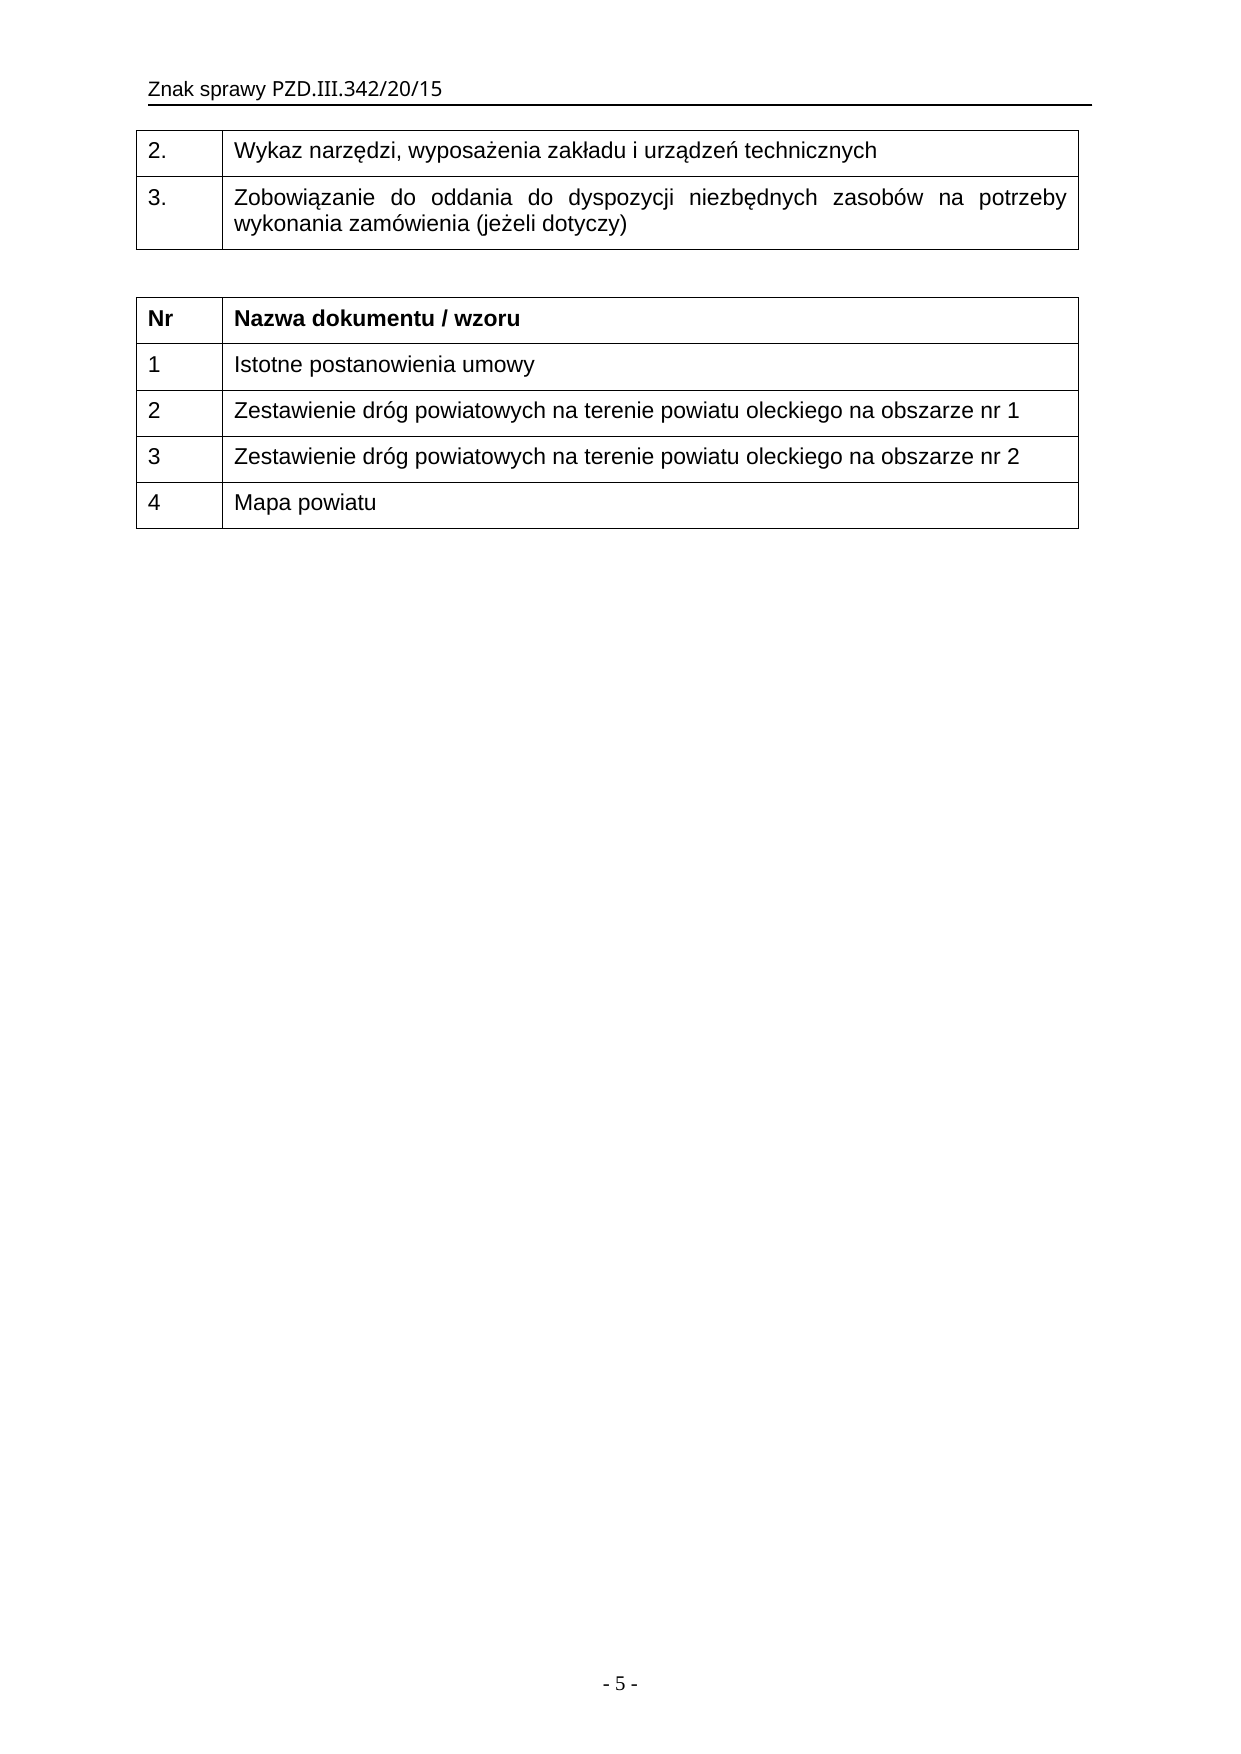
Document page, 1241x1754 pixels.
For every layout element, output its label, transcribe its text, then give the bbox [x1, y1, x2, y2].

table_cell Istotne postanowienia umowy [223, 344, 1078, 389]
table_cell 2. [137, 131, 222, 176]
table_cell 3 [137, 437, 222, 482]
table_cell 3. [137, 177, 222, 249]
table_cell 4 [137, 483, 222, 528]
table_cell 2 [137, 391, 222, 436]
table_cell Wykaz narzędzi, wyposażenia zakładu i urządzeń technicznych [223, 131, 1078, 176]
table_cell Mapa powiatu [223, 483, 1078, 528]
table_cell Zestawienie dróg powiatowych na terenie powiatu oleckiego na obszarze nr 2 [223, 437, 1078, 482]
table_cell 1 [137, 344, 222, 389]
table_header Nr [137, 298, 222, 343]
table_cell Zestawienie dróg powiatowych na terenie powiatu oleckiego na obszarze nr 1 [223, 391, 1078, 436]
table_header Nazwa dokumentu / wzoru [223, 298, 1078, 343]
table_cell Zobowiązanie do oddania do dyspozycji niezbędnych zasobów na potrzeby wykonania zamówienia (jeżeli dotyczy) [223, 177, 1078, 249]
